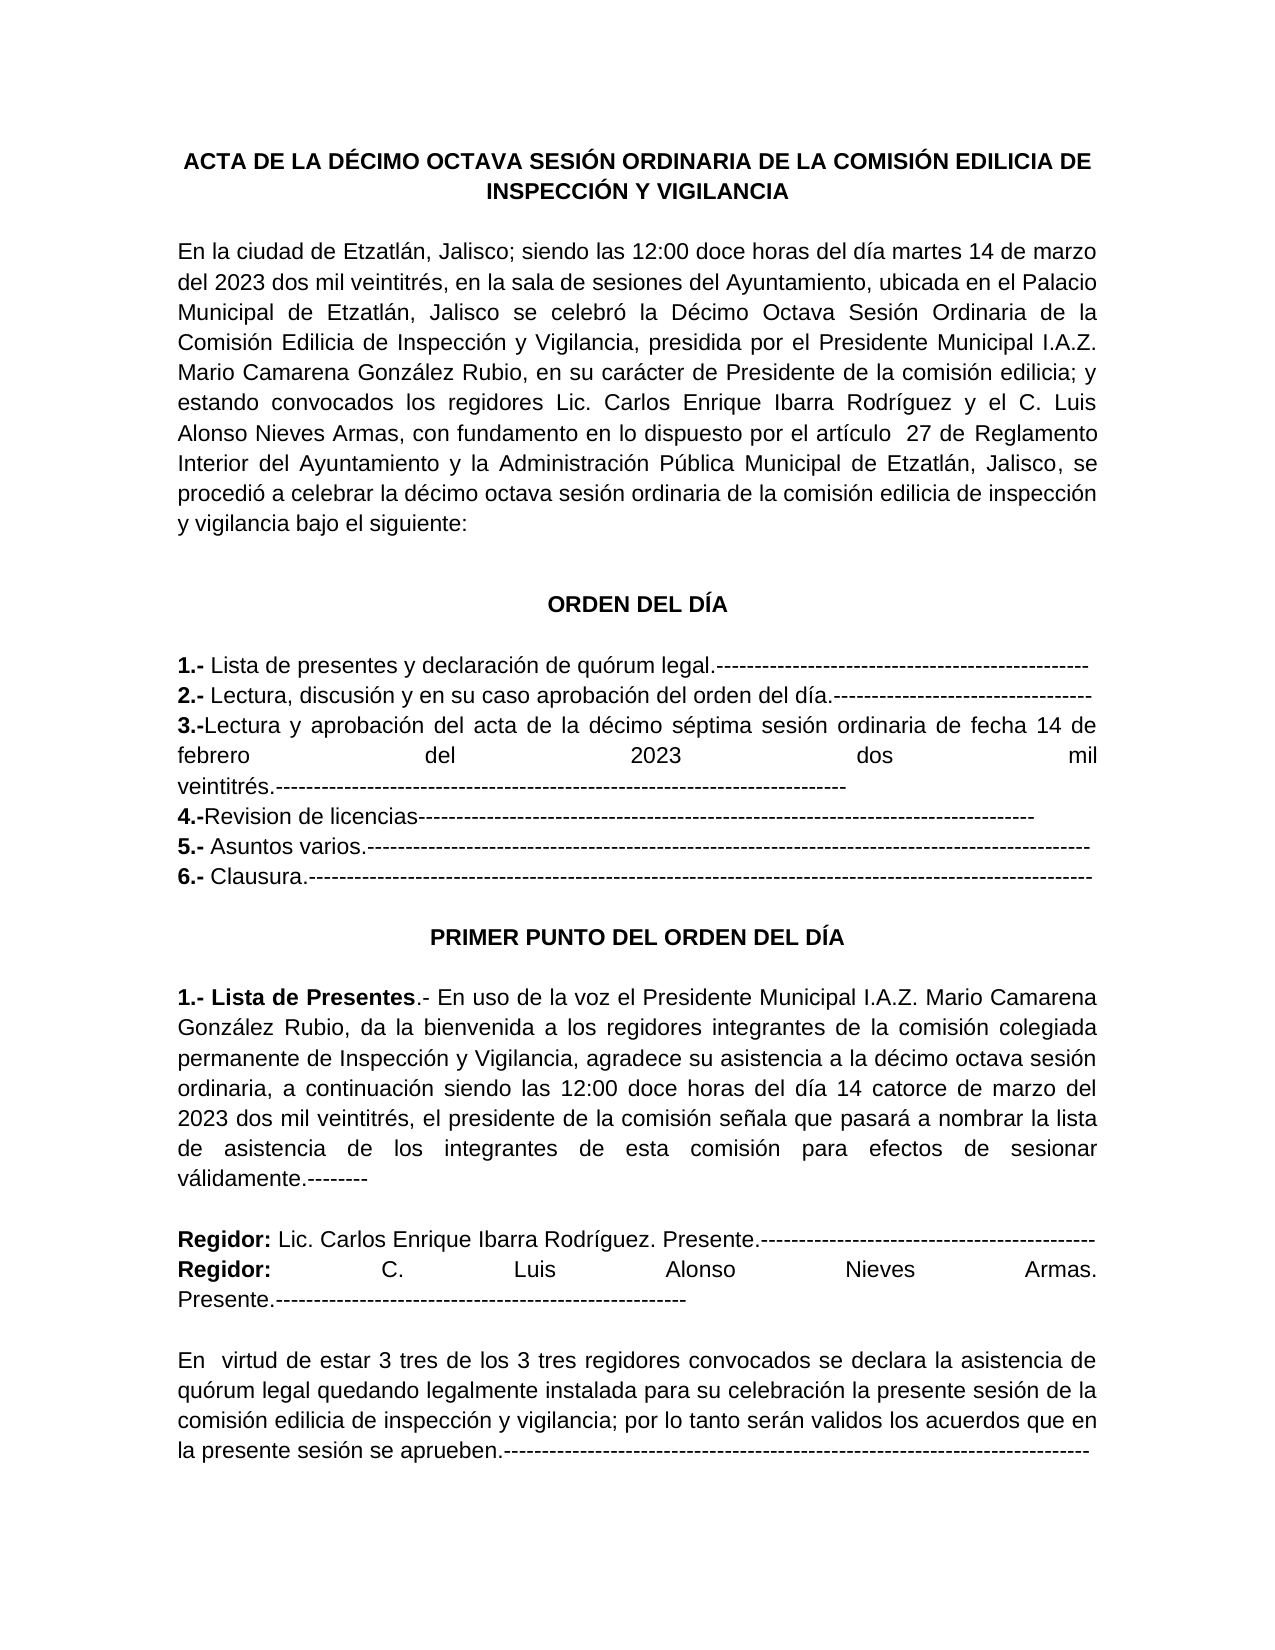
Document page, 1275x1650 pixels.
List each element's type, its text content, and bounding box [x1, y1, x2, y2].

text ORDEN DEL DÍA [177, 591, 1098, 618]
text 6.- Clausura.------------------------------------------------------------------------------------------------------- [177, 863, 1098, 889]
text 5.- Asuntos varios.----------------------------------------------------------------------------------------------- [177, 833, 1098, 859]
text PRIMER PUNTO DEL ORDEN DEL DÍA [177, 924, 1098, 950]
text 2.- Lectura, discusión y en su caso aprobación del orden del día.---------------------------------- [177, 682, 1098, 708]
text ACTA DE LA DÉCIMO OCTAVA SESIÓN ORDINARIA DE LA COMISIÓN EDILICIA DE INSPECCIÓN Y VIGILANCIA [177, 148, 1098, 204]
text 3.-Lectura y aprobación del acta de la décimo séptima sesión ordinaria de fecha 14 de febrero del 2023 dos mil veintitrés.--------------------------------------------------------------------------- [177, 712, 1098, 799]
text Regidor: C. Luis Alonso Nieves Armas. Presente.------------------------------------------------------ [177, 1256, 1098, 1312]
text Regidor: Lic. Carlos Enrique Ibarra Rodríguez. Presente.-------------------------------------------- [177, 1226, 1098, 1252]
text 1.- Lista de presentes y declaración de quórum legal.------------------------------------------------- [177, 652, 1098, 678]
text En virtud de estar 3 tres de los 3 tres regidores convocados se declara la asistencia de quórum legal quedando legalmente instalada para su celebración la presente sesión de la comisión edilicia de inspección y vigilancia; por lo tanto serán validos los acuerdos que en la presente sesión se aprueben.----------------------------------------------------------------------------- [177, 1347, 1098, 1463]
text En la ciudad de Etzatlán, Jalisco; siendo las 12:00 doce horas del día martes 14 de marzo del 2023 dos mil veintitrés, en la sala de sesiones del Ayuntamiento, ubicada en el Palacio Municipal de Etzatlán, Jalisco se celebró la Décimo Octava Sesión Ordinaria de la Comisión Edilicia de Inspección y Vigilancia, presidida por el Presidente Municipal I.A.Z. Mario Camarena González Rubio, en su carácter de Presidente de la comisión edilicia; y estando convocados los regidores Lic. Carlos Enrique Ibarra Rodríguez y el C. Luis Alonso Nieves Armas, con fundamento en lo dispuesto por el artículo 27 de Reglamento Interior del Ayuntamiento y la Administración Pública Municipal de Etzatlán, Jalisco, se procedió a celebrar la décimo octava sesión ordinaria de la comisión edilicia de inspección y vigilancia bajo el siguiente: [177, 238, 1098, 536]
text 4.-Revision de licencias--------------------------------------------------------------------------------- [177, 803, 1098, 829]
text 1.- Lista de Presentes.- En uso de la voz el Presidente Municipal I.A.Z. Mario Camarena González Rubio, da la bienvenida a los regidores integrantes de la comisión colegiada permanente de Inspección y Vigilancia, agradece su asistencia a la décimo octava sesión ordinaria, a continuación siendo las 12:00 doce horas del día 14 catorce de marzo del 2023 dos mil veintitrés, el presidente de la comisión señala que pasará a nombrar la lista de asistencia de los integrantes de esta comisión para efectos de sesionar válidamente.-------- [177, 984, 1098, 1192]
